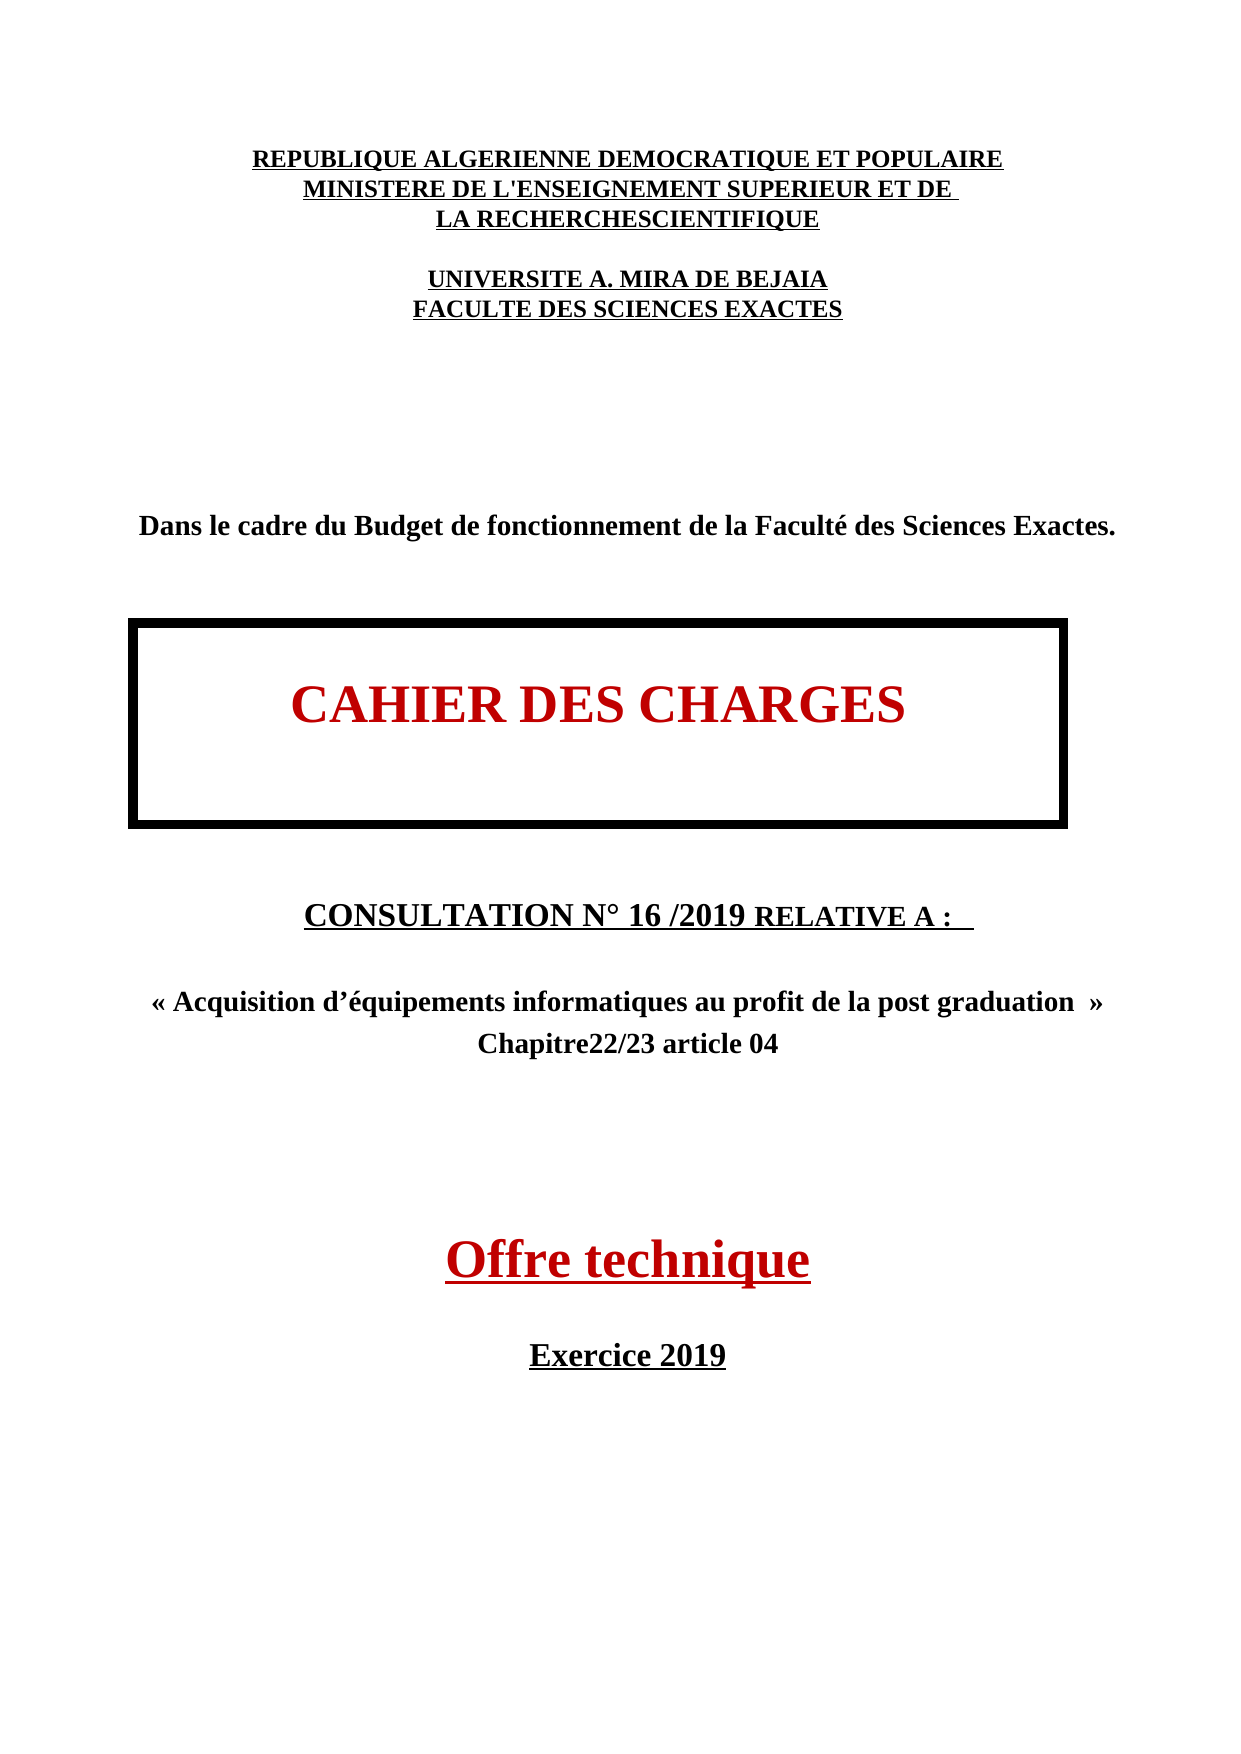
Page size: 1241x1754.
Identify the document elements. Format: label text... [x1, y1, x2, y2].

table_header CAHIER DES CHARGES [138, 628, 1059, 820]
text LA RECHERCHESCIENTIFIQUE [89, 203, 1167, 233]
text FACULTE DES SCIENCES EXACTES [89, 293, 1167, 323]
text Exercice 2019 [89, 1332, 1167, 1374]
text CONSULTATION N° 16 /2019 RELATIVE A : [89, 892, 1167, 933]
text MINISTERE DE L'ENSEIGNEMENT SUPERIEUR ET DE [89, 173, 1167, 203]
text « Acquisition d’équipements informatiques au profit de la post graduation » [89, 976, 1167, 1017]
text Offre technique [89, 1227, 1167, 1290]
text Dans le cadre du Budget de fonctionnement de la Faculté des Sciences Exactes. [89, 508, 1167, 542]
text REPUBLIQUE ALGERIENNE DEMOCRATIQUE ET POPULAIRE [89, 131, 1167, 173]
text Chapitre22/23 article 04 [89, 1017, 1167, 1059]
text UNIVERSITE A. MIRA DE BEJAIA [89, 263, 1167, 293]
